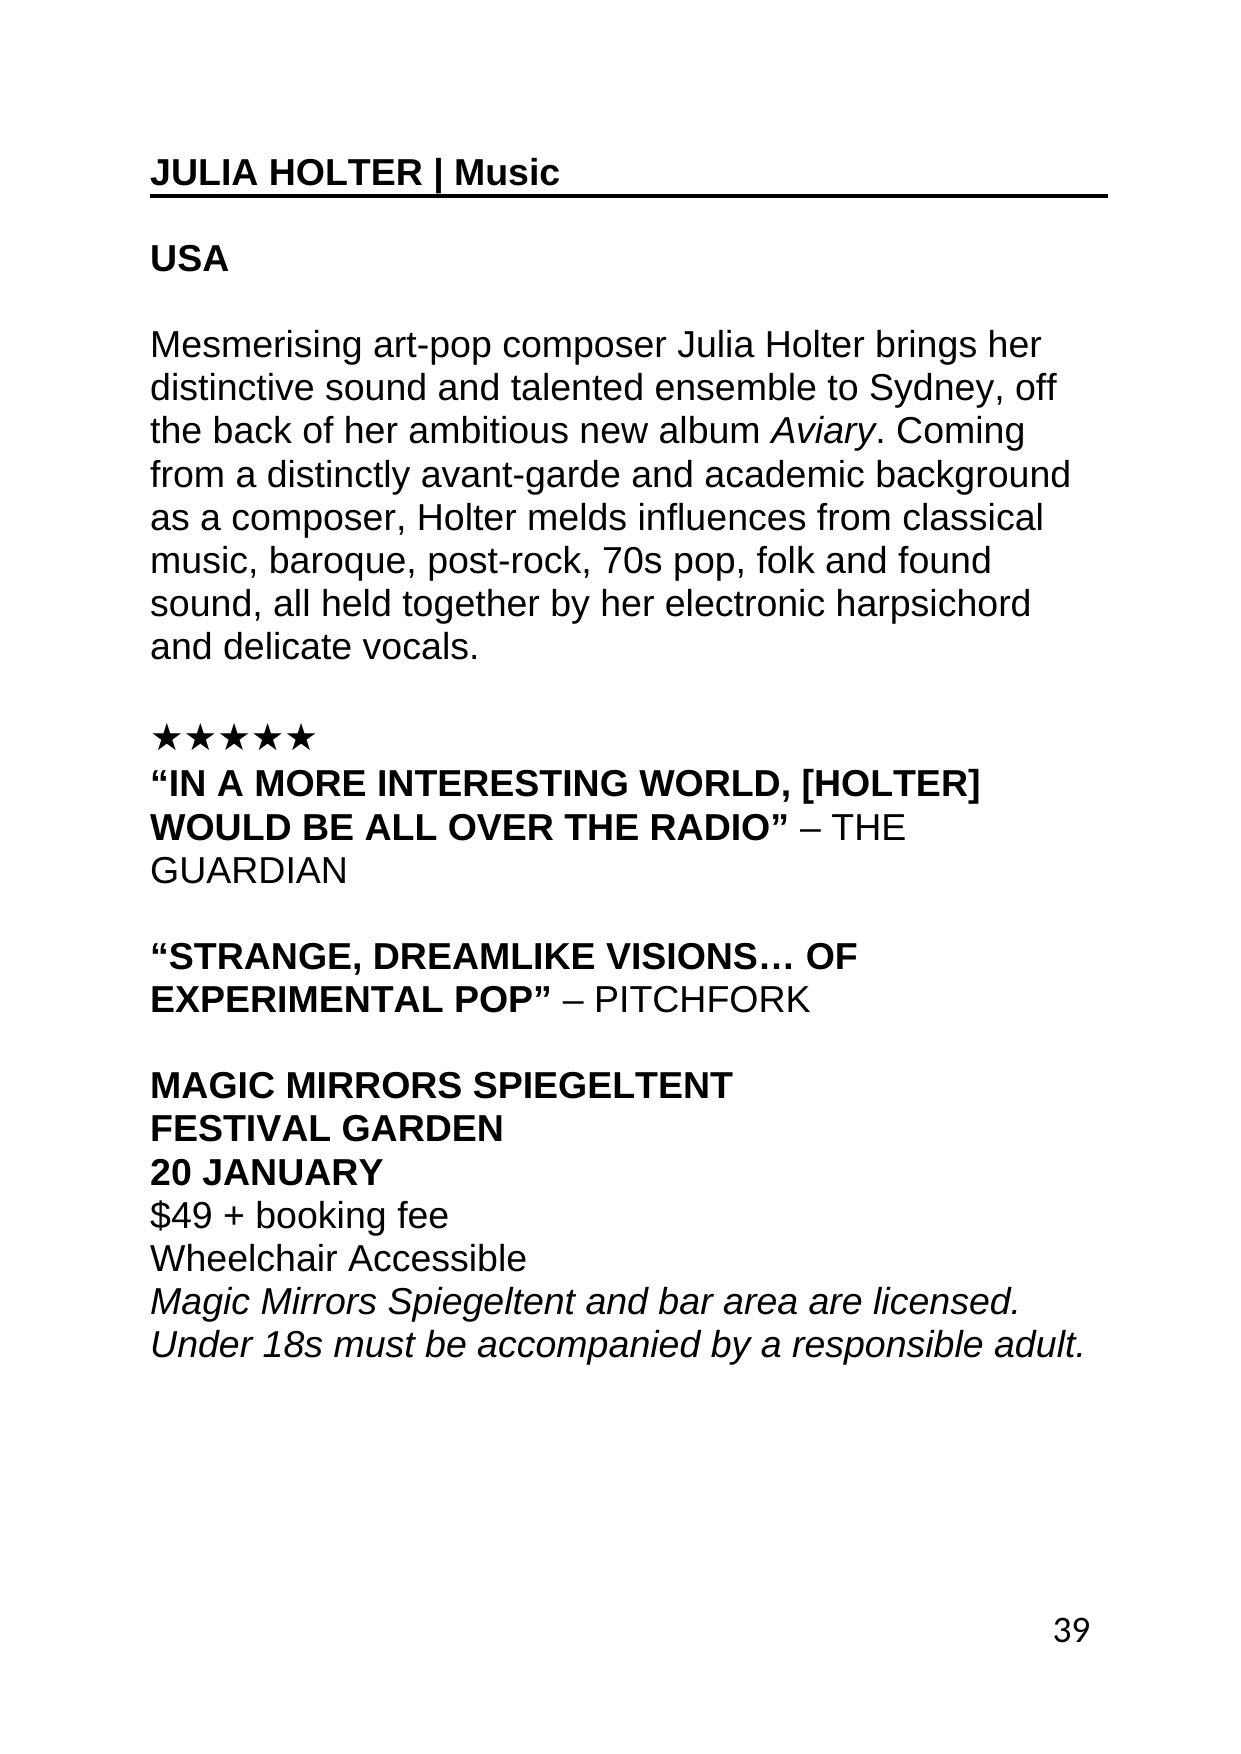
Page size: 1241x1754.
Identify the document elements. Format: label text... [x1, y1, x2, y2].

text $49 + booking fee [150, 1193, 1090, 1236]
text “STRANGE, DREAMLIKE VISIONS… OF EXPERIMENTAL POP” – PITCHFORK [150, 934, 1090, 1020]
text 20 JANUARY [150, 1150, 1090, 1193]
text FESTIVAL GARDEN [150, 1107, 1090, 1150]
text “IN A MORE INTERESTING WORLD, [HOLTER] WOULD BE ALL OVER THE RADIO” – THE GUARDIAN [150, 762, 1090, 891]
text Wheelchair Accessible [150, 1236, 1090, 1279]
text Mesmerising art-pop composer Julia Holter brings her distinctive sound and talented ensemble to Sydney, off the back of her ambitious new album Aviary. Coming from a distinctly avant-garde and academic background as a composer, Holter melds influences from classical music, baroque, post-rock, 70s pop, folk and found sound, all held together by her electronic harpsichord and delicate vocals. [150, 322, 1090, 667]
text ★★★★★ [150, 711, 1090, 762]
text JULIA HOLTER | Music [150, 150, 1090, 193]
text Magic Mirrors Spiegeltent and bar area are licensed. Under 18s must be accompanied by a responsible adult. [150, 1279, 1090, 1365]
text USA [150, 236, 1090, 279]
text MAGIC MIRRORS SPIEGELTENT [150, 1063, 1090, 1107]
